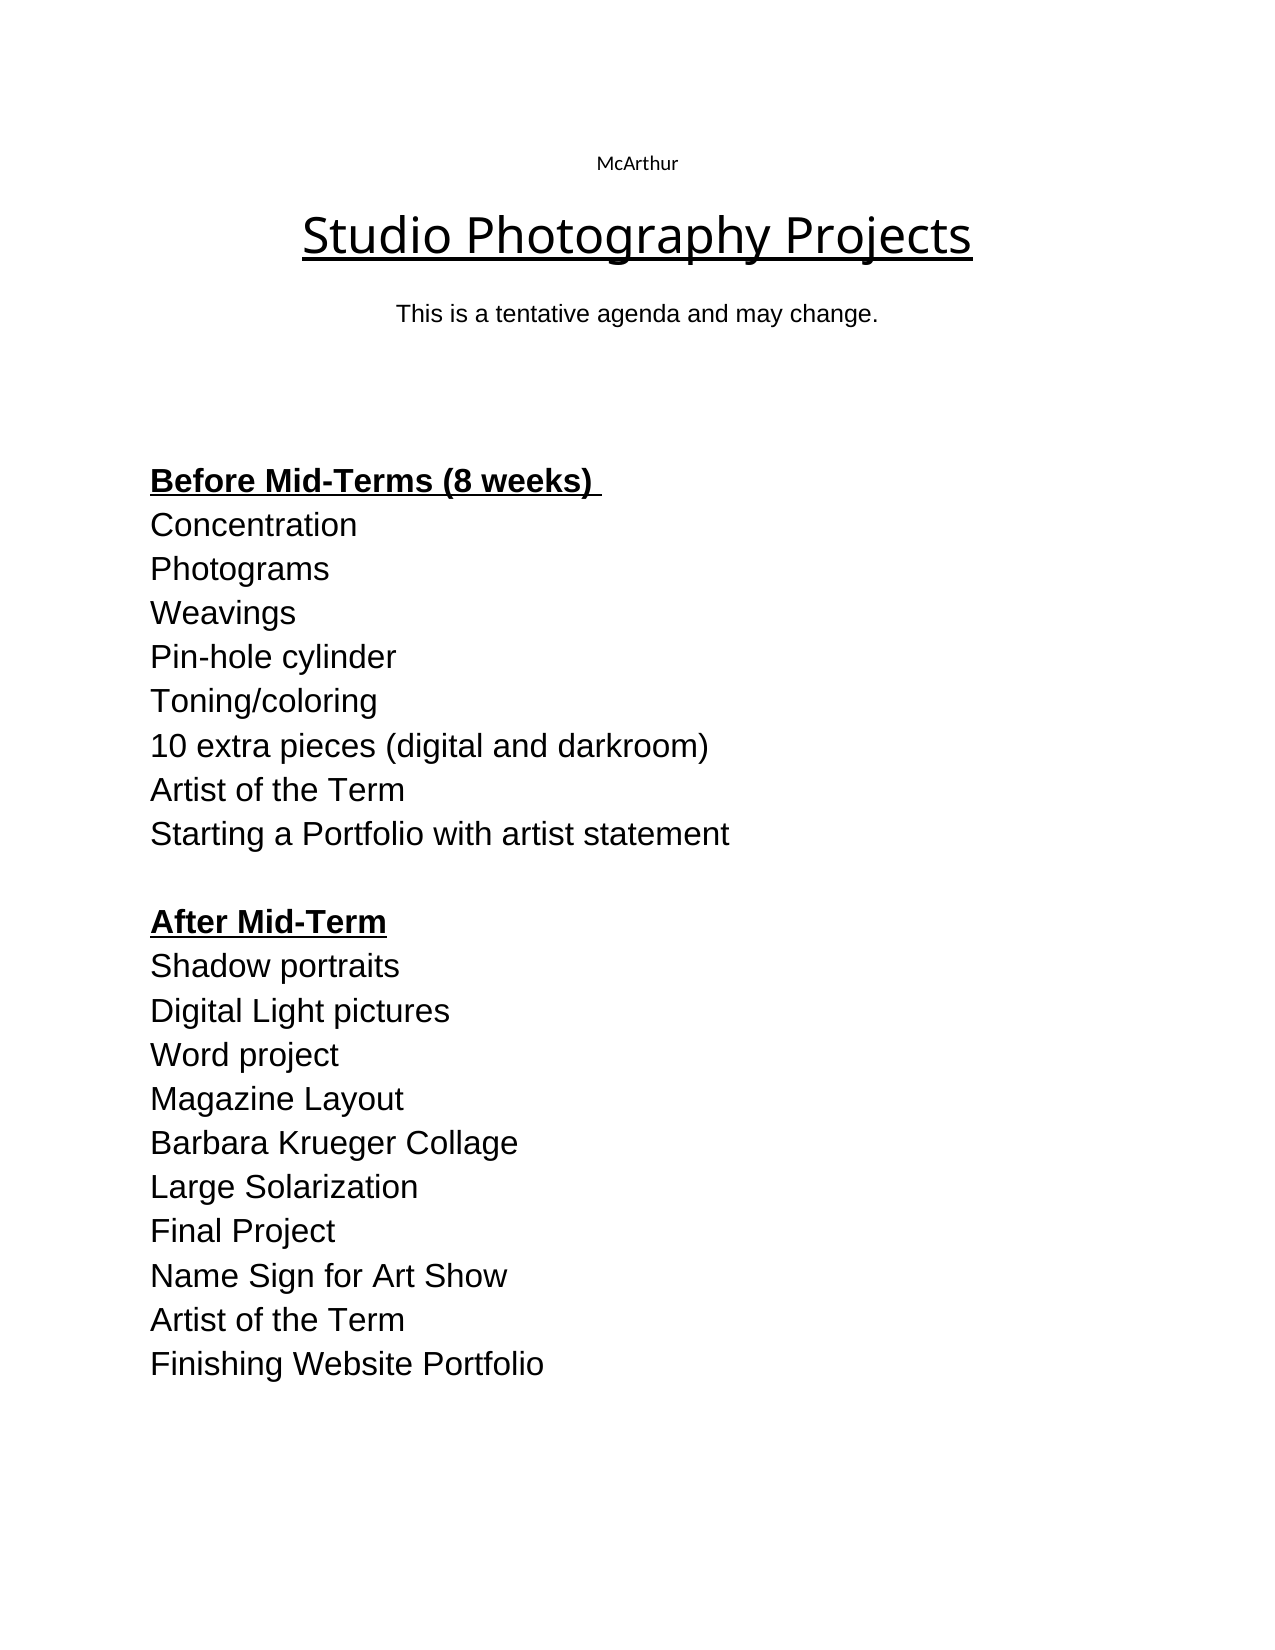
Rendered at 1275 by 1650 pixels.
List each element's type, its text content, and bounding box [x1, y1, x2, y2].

text McArthur [150, 150, 1125, 175]
text This is a tentative agenda and may change. [150, 299, 1125, 328]
text Before Mid-Terms (8 weeks) Concentration Photograms Weavings Pin-hole cylinder Toning/coloring 10 extra pieces (digital and darkroom) Artist of the Term Starting a Portfolio with artist statement After Mid-Term Shadow portraits Digital Light pictures Word project Magazine Layout Barbara Krueger Collage Large Solarization Final Project Name Sign for Art Show Artist of the Term Finishing Website Portfolio [150, 461, 1125, 1382]
text Studio Photography Projects [150, 200, 1125, 268]
